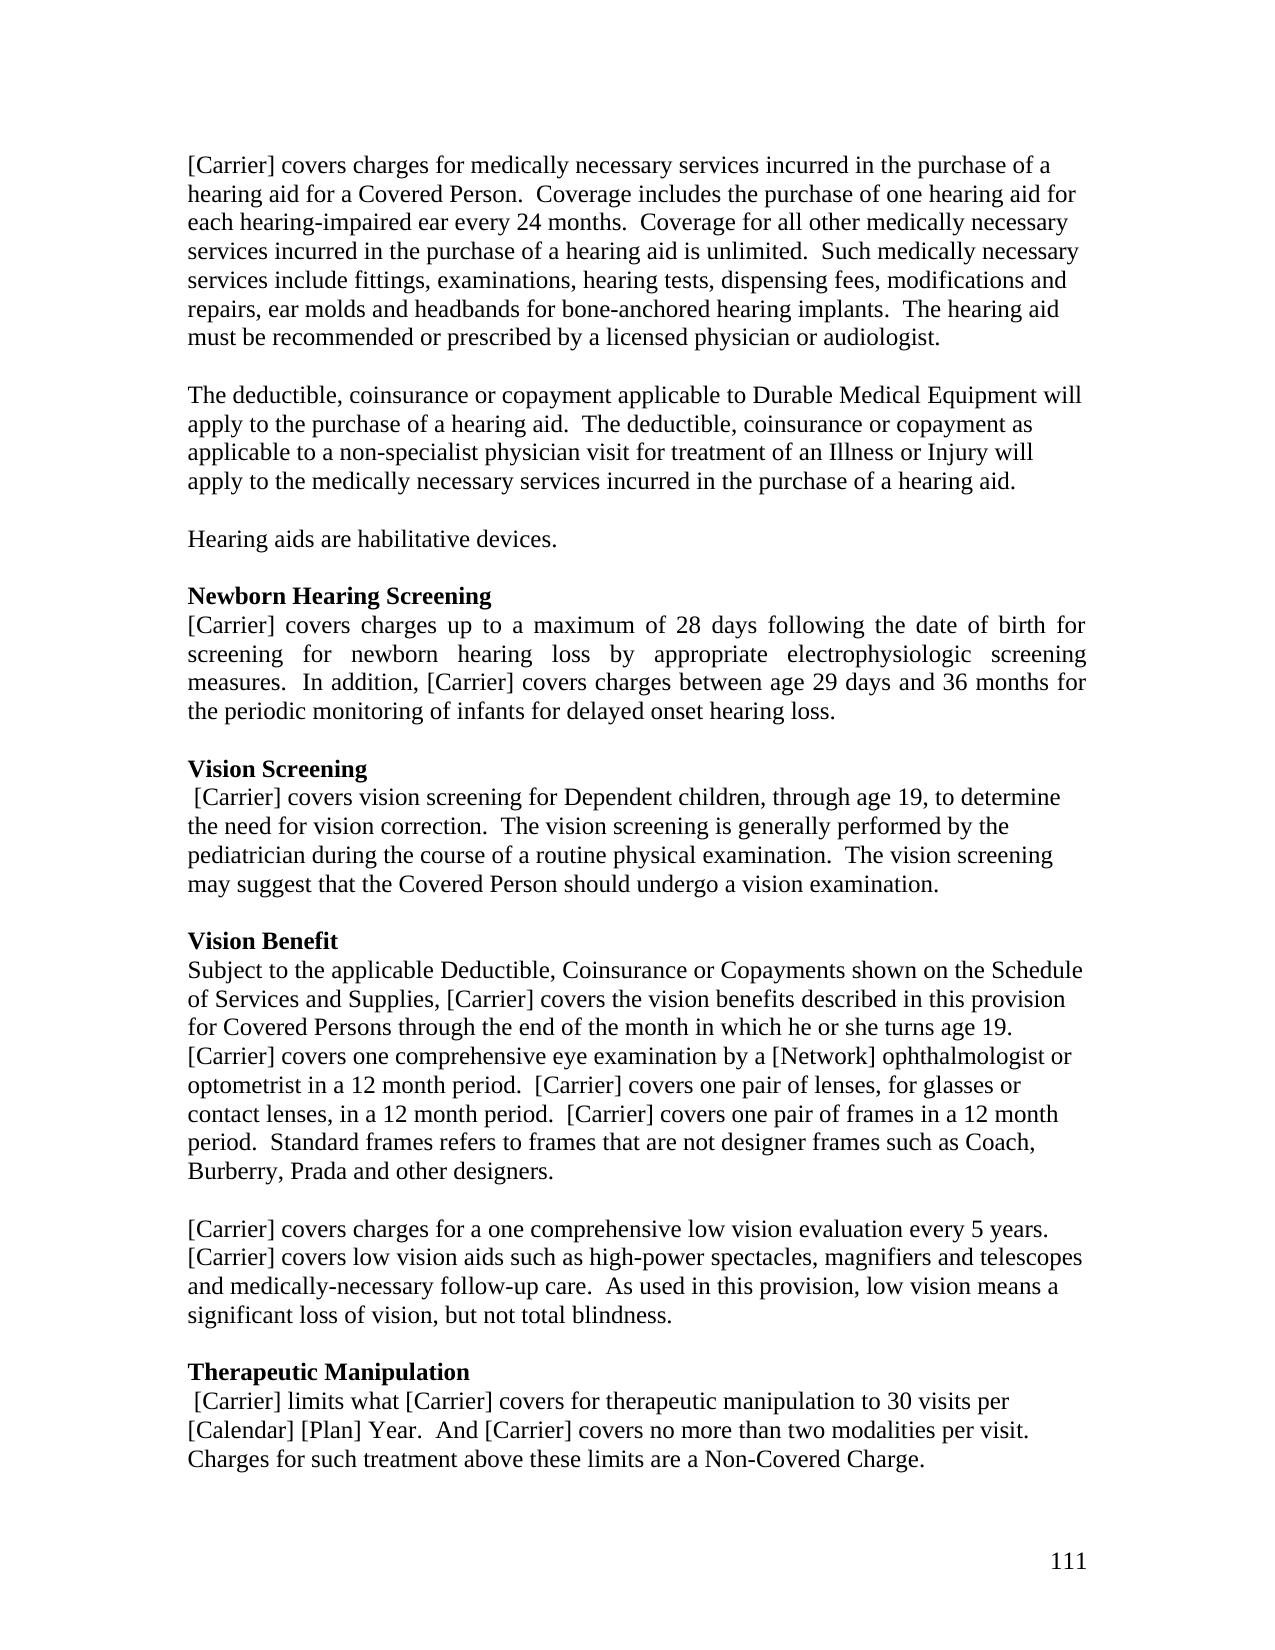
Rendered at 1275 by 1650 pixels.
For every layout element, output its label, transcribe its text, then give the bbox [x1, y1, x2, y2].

text The deductible, coinsurance or copayment applicable to Durable Medical Equipment will apply to the purchase of a hearing aid. The deductible, coinsurance or copayment as applicable to a non-specialist physician visit for treatment of an Illness or Injury will apply to the medically necessary services incurred in the purchase of a hearing aid. [187, 380, 1087, 495]
text Therapeutic Manipulation [187, 1357, 1087, 1386]
text [Carrier] limits what [Carrier] covers for therapeutic manipulation to 30 visits per [Calendar] [Plan] Year. And [Carrier] covers no more than two modalities per visit. Charges for such treatment above these limits are a Non-Covered Charge. [187, 1386, 1087, 1472]
text [Carrier] covers charges up to a maximum of 28 days following the date of birth for screening for newborn hearing loss by appropriate electrophysiologic screening measures. In addition, [Carrier] covers charges between age 29 days and 36 months for the periodic monitoring of infants for delayed onset hearing loss. [187, 610, 1087, 725]
text Subject to the applicable Deductible, Coinsurance or Copayments shown on the Schedule of Services and Supplies, [Carrier] covers the vision benefits described in this provision for Covered Persons through the end of the month in which he or she turns age 19. [Carrier] covers one comprehensive eye examination by a [Network] ophthalmologist or optometrist in a 12 month period. [Carrier] covers one pair of lenses, for glasses or contact lenses, in a 12 month period. [Carrier] covers one pair of frames in a 12 month period. Standard frames refers to frames that are not designer frames such as Coach, Burberry, Prada and other designers. [187, 955, 1087, 1185]
text Vision Benefit [187, 926, 1087, 955]
text Vision Screening [187, 754, 1087, 782]
text [Carrier] covers vision screening for Dependent children, through age 19, to determine the need for vision correction. The vision screening is generally performed by the pediatrician during the course of a routine physical examination. The vision screening may suggest that the Covered Person should undergo a vision examination. [187, 782, 1087, 897]
text Newborn Hearing Screening [187, 581, 1087, 610]
text Hearing aids are habilitative devices. [187, 524, 1087, 552]
text [Carrier] covers charges for a one comprehensive low vision evaluation every 5 years. [Carrier] covers low vision aids such as high-power spectacles, magnifiers and telescopes and medically-necessary follow-up care. As used in this provision, low vision means a significant loss of vision, but not total blindness. [187, 1214, 1087, 1329]
text [Carrier] covers charges for medically necessary services incurred in the purchase of a hearing aid for a Covered Person. Coverage includes the purchase of one hearing aid for each hearing-impaired ear every 24 months. Coverage for all other medically necessary services incurred in the purchase of a hearing aid is unlimited. Such medically necessary services include fittings, examinations, hearing tests, dispensing fees, modifications and repairs, ear molds and headbands for bone-anchored hearing implants. The hearing aid must be recommended or prescribed by a licensed physician or audiologist. [187, 150, 1087, 351]
